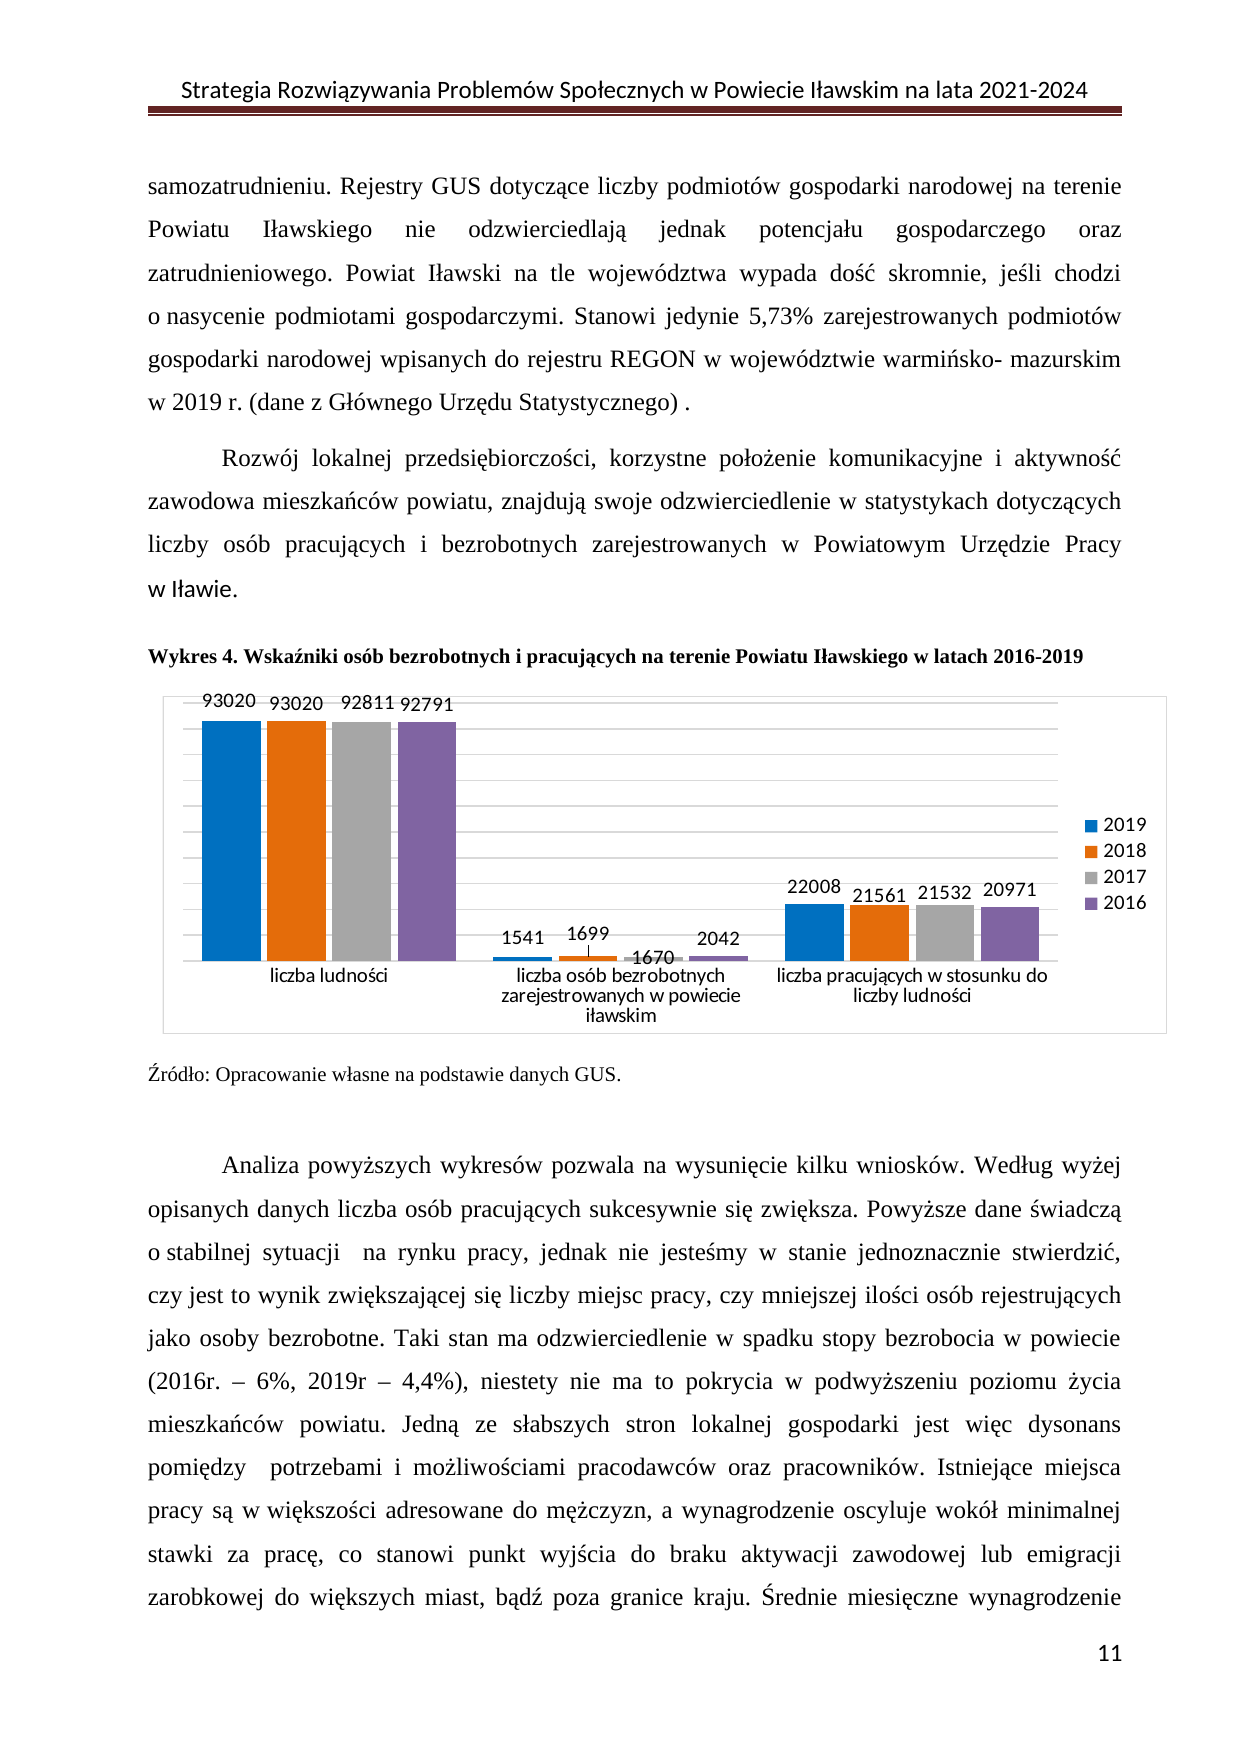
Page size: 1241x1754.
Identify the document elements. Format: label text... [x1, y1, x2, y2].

text Źródło: Opracowanie własne na podstawie danych GUS. [148, 1062, 1122, 1086]
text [148, 1151, 1122, 1611]
text Wykres 4. Wskaźniki osób bezrobotnych i pracujących na terenie Powiatu Iławskiego w latach 2016-2019 [148, 643, 1122, 668]
text Rozwój lokalnej przedsiębiorczości, korzystne położenie komunikacyjne i aktywność zawodowa mieszkańców powiatu, znajdują swoje odzwierciedlenie w statystykach dotyczących liczby osób pracujących i bezrobotnych zarejestrowanych w Powiatowym Urzędzie Pracy w Iławie. [148, 443, 1122, 603]
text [148, 171, 1122, 416]
